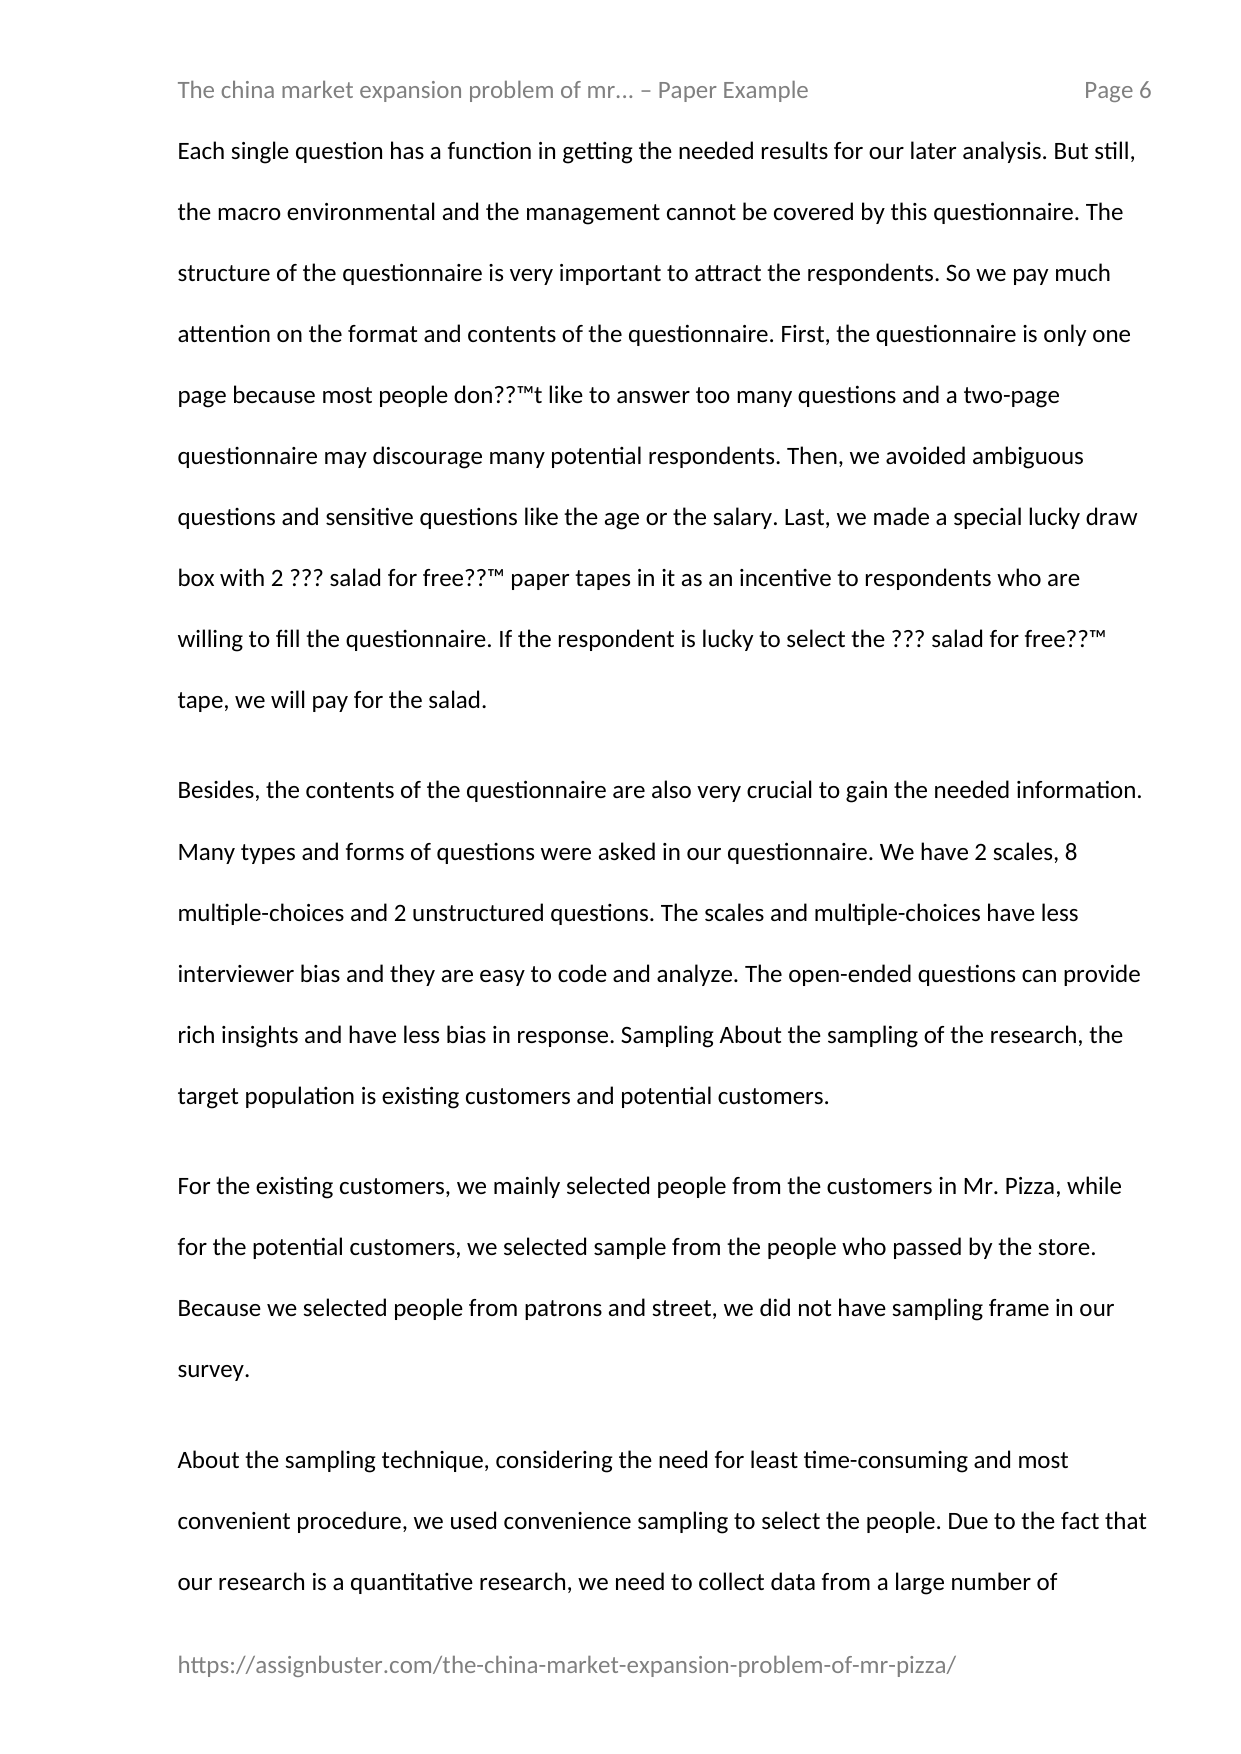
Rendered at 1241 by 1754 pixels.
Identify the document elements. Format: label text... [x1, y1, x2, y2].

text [177, 1444, 1152, 1597]
text For the existing customers, we mainly selected people from the customers in Mr. Pizza, while for the potential customers, we selected sample from the people who passed by the store. Because we selected people from patrons and street, we did not have sampling frame in our survey. [177, 1170, 1152, 1384]
text Each single question has a function in getting the needed results for our later analysis. But still, the macro environmental and the management cannot be covered by this questionnaire. The structure of the questionnaire is very important to attract the respondents. So we pay much attention on the format and contents of the questionnaire. First, the questionnaire is only one page because most people don??™t like to answer too many questions and a two-page questionnaire may discourage many potential respondents. Then, we avoided ambiguous questions and sensitive questions like the age or the salary. Last, we made a special lucky draw box with 2 ??? salad for free??™ paper tapes in it as an incentive to respondents who are willing to fill the questionnaire. If the respondent is lucky to select the ??? salad for free??™ tape, we will pay for the salad. [177, 135, 1152, 715]
text Besides, the contents of the questionnaire are also very crucial to gain the needed information. Many types and forms of questions were asked in our questionnaire. We have 2 scales, 8 multiple-choices and 2 unstructured questions. The scales and multiple-choices have less interviewer bias and they are easy to code and analyze. The open-ended questions can provide rich insights and have less bias in response. Sampling About the sampling of the research, the target population is existing customers and potential customers. [177, 775, 1152, 1110]
